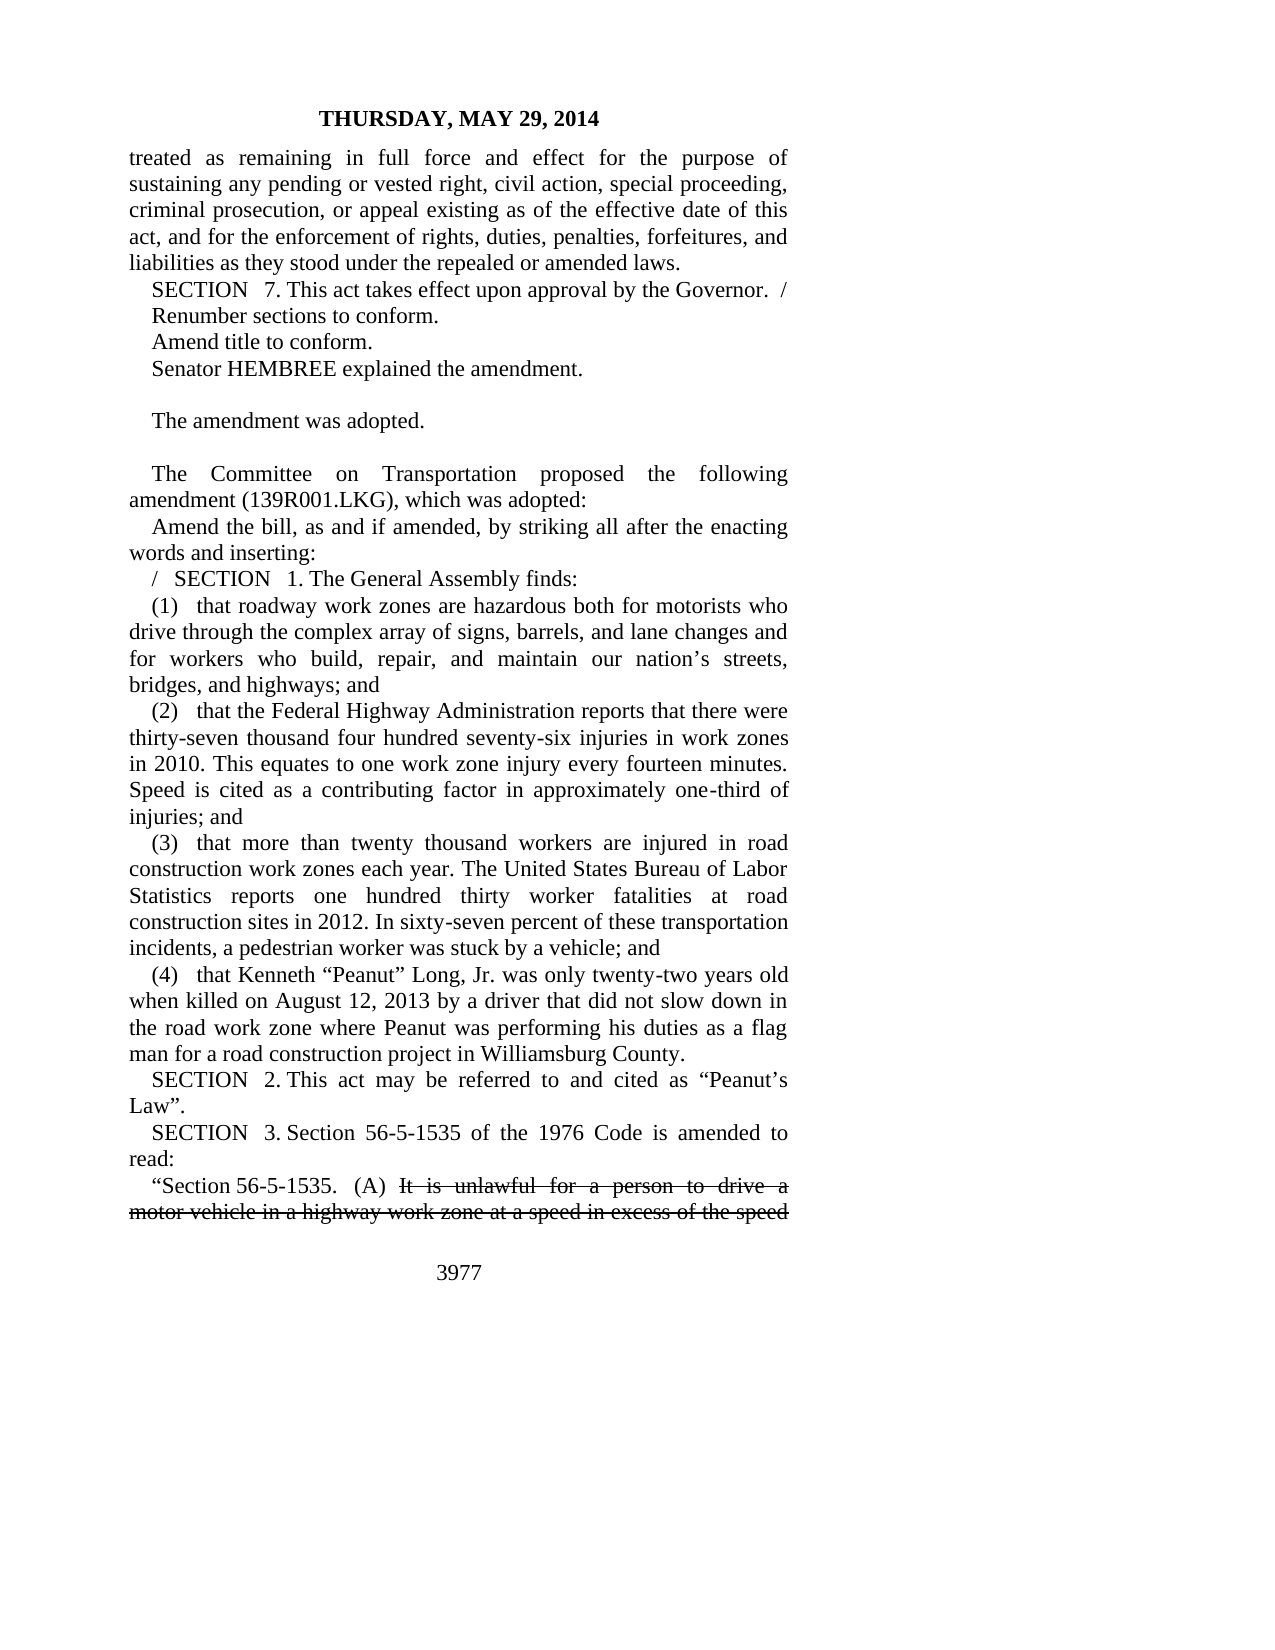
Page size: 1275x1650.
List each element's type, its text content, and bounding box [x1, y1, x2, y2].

text SECTION 2. This act may be referred to and cited as “Peanut’s Law”. [129, 1066, 789, 1119]
text / SECTION 1. The General Assembly finds: [129, 566, 789, 592]
text SECTION 3. Section 56-5-1535 of the 1976 Code is amended to read: [129, 1119, 789, 1172]
text (1) that roadway work zones are hazardous both for motorists who drive through the complex array of signs, barrels, and lane changes and for workers who build, repair, and maintain our nation’s streets, bridges, and highways; and [129, 592, 789, 697]
text SECTION 7. This act takes effect upon approval by the Governor. / [129, 276, 789, 302]
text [129, 144, 789, 276]
text The Committee on Transportation proposed the following amendment (139R001.LKG), which was adopted: [129, 460, 789, 513]
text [129, 1172, 789, 1212]
text (4) that Kenneth “Peanut” Long, Jr. was only twenty-two years old when killed on August 12, 2013 by a driver that did not slow down in the road work zone where Peanut was performing his duties as a flag man for a road construction project in Williamsburg County. [129, 961, 789, 1066]
text The amendment was adopted. [129, 407, 789, 434]
text Renumber sections to conform. [129, 302, 789, 328]
text Senator HEMBREE explained the amendment. [129, 355, 789, 381]
text (2) that the Federal Highway Administration reports that there were thirty-seven thousand four hundred seventy-six injuries in work zones in 2010. This equates to one work zone injury every fourteen minutes. Speed is cited as a contributing factor in approximately one-third of injuries; and [129, 697, 789, 829]
text Amend the bill, as and if amended, by striking all after the enacting words and inserting: [129, 513, 789, 566]
text (3) that more than twenty thousand workers are injured in road construction work zones each year. The United States Bureau of Labor Statistics reports one hundred thirty worker fatalities at road construction sites in 2012. In sixty-seven percent of these transportation incidents, a pedestrian worker was stuck by a vehicle; and [129, 829, 789, 961]
text Amend title to conform. [129, 328, 789, 355]
